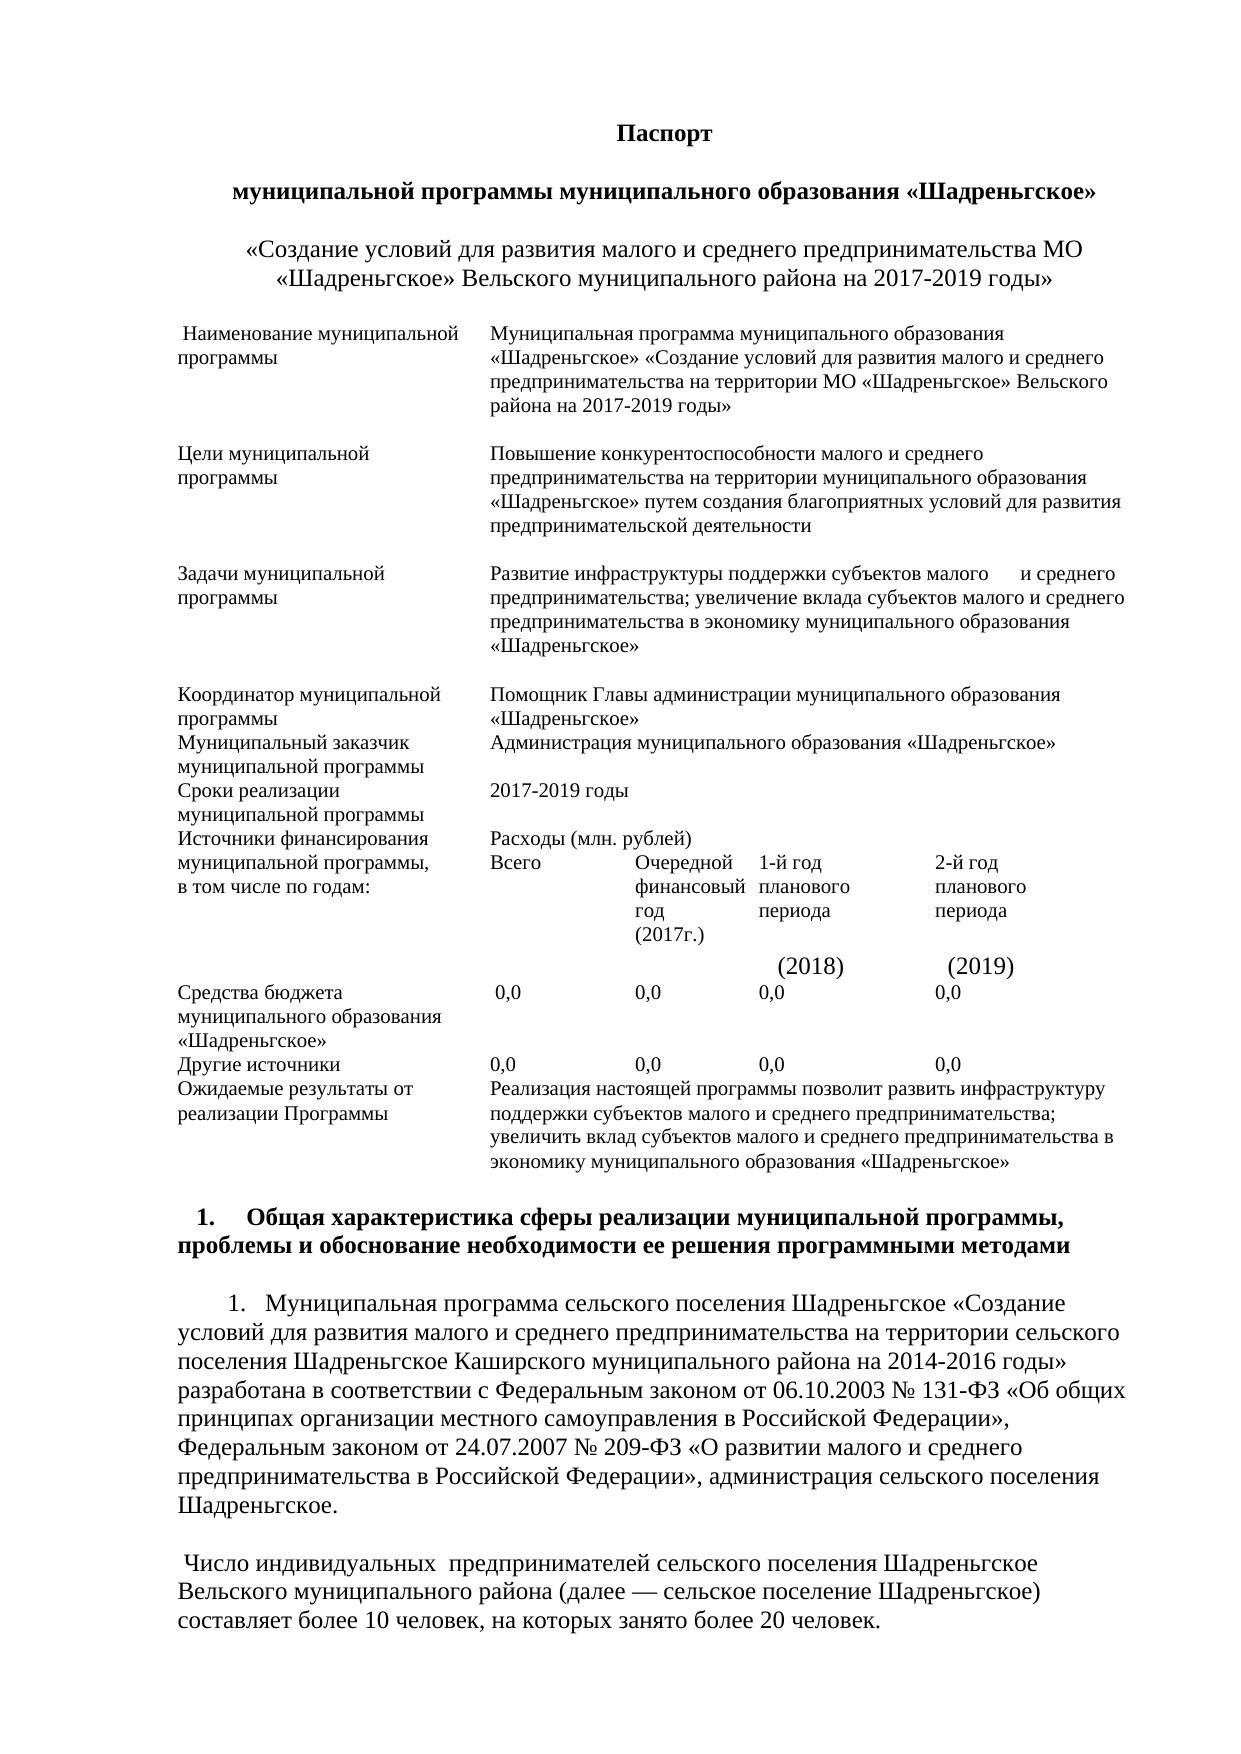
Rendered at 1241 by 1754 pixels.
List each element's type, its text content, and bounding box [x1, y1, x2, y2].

table_cell Реализация настоящей программы позволит развить инфраструктуру поддержки субъектов малого и среднего предпринимательства; увеличить вклад субъектов малого и среднего предпринимательства в экономику муниципального образования «Шадреньгское» [490, 1076, 1151, 1173]
table_cell 2017-2019 годы [490, 778, 1151, 826]
table_cell Ожидаемые результаты от реализации Программы [177, 1076, 490, 1173]
table_cell 0,0 [935, 1052, 1151, 1076]
table_cell Помощник Главы администрации муниципального образования «Шадреньгское» [490, 682, 1151, 730]
table_cell 0,0 [759, 980, 935, 1052]
table_cell Координатор муниципальной программы [177, 682, 490, 730]
table_cell Повышение конкурентоспособности малого и среднего предпринимательства на территории муниципального образования «Шадреньгское» путем создания благоприятных условий для развития предпринимательской деятельности [490, 441, 1151, 561]
text Число индивидуальных предпринимателей сельского поселения Шадреньгское Вельского муниципального района (далее — сельское поселение Шадреньгское) составляет более 10 человек, на которых занято более 20 человек. [177, 1548, 1152, 1634]
table_cell 0,0 [490, 1052, 635, 1076]
text 1. Муниципальная программа сельского поселения Шадреньгское «Создание условий для развития малого и среднего предпринимательства на территории сельского поселения Шадреньгское Каширского муниципального района на 2014-2016 годы» разработана в соответствии с Федеральным законом от 06.10.2003 № 131-ФЗ «Об общих принципах организации местного самоуправления в Российской Федерации», Федеральным законом от 24.07.2007 № 209-ФЗ «О развитии малого и среднего предпринимательства в Российской Федерации», администрация сельского поселения Шадреньгское. [177, 1288, 1152, 1518]
table_header Наименование муниципальной программы [177, 321, 490, 441]
table_cell Сроки реализации муниципальной программы [177, 778, 490, 826]
table_cell Задачи муниципальной программы [177, 561, 490, 682]
text муниципальной программы муниципального образования «Шадреньгское» [177, 176, 1152, 205]
table_cell 0,0 [635, 1052, 758, 1076]
table_cell 0,0 [935, 980, 1151, 1052]
table_cell Администрация муниципального образования «Шадреньгское» [490, 730, 1151, 778]
text 1. Общая характеристика сферы реализации муниципальной программы, проблемы и обоснование необходимости ее решения программными методами [177, 1202, 1152, 1259]
table_cell Очередной финансовый год (2017г.) [635, 850, 758, 980]
table_header Муниципальная программа муниципального образования «Шадреньгское» «Создание условий для развития малого и среднего предпринимательства на территории МО «Шадреньгское» Вельского района на 2017-2019 годы» [490, 321, 1151, 441]
text Паспорт [177, 118, 1152, 147]
table_cell Средства бюджета муниципального образования «Шадреньгское» [177, 980, 490, 1052]
table_cell 1-й год планового периода (2018) [759, 850, 935, 980]
table_cell Развитие инфраструктуры поддержки субъектов малого и среднего предпринимательства; увеличение вклада субъектов малого и среднего предпринимательства в экономику муниципального образования «Шадреньгское» [490, 561, 1151, 682]
table_cell 2-й год планового периода (2019) [935, 850, 1151, 980]
table_cell Всего [490, 850, 635, 980]
table_cell 0,0 [635, 980, 758, 1052]
table_cell Другие источники [177, 1052, 490, 1076]
table_cell Цели муниципальной программы [177, 441, 490, 561]
table_cell Муниципальный заказчик муниципальной программы [177, 730, 490, 778]
text «Создание условий для развития малого и среднего предпринимательства МО «Шадреньгское» Вельского муниципального района на 2017-2019 годы» [177, 234, 1152, 291]
table_cell Расходы (млн. рублей) [490, 826, 1151, 850]
table_cell 0,0 [490, 980, 635, 1052]
table_cell 0,0 [759, 1052, 935, 1076]
table_cell Источники финансирования муниципальной программы, в том числе по годам: [177, 826, 490, 980]
